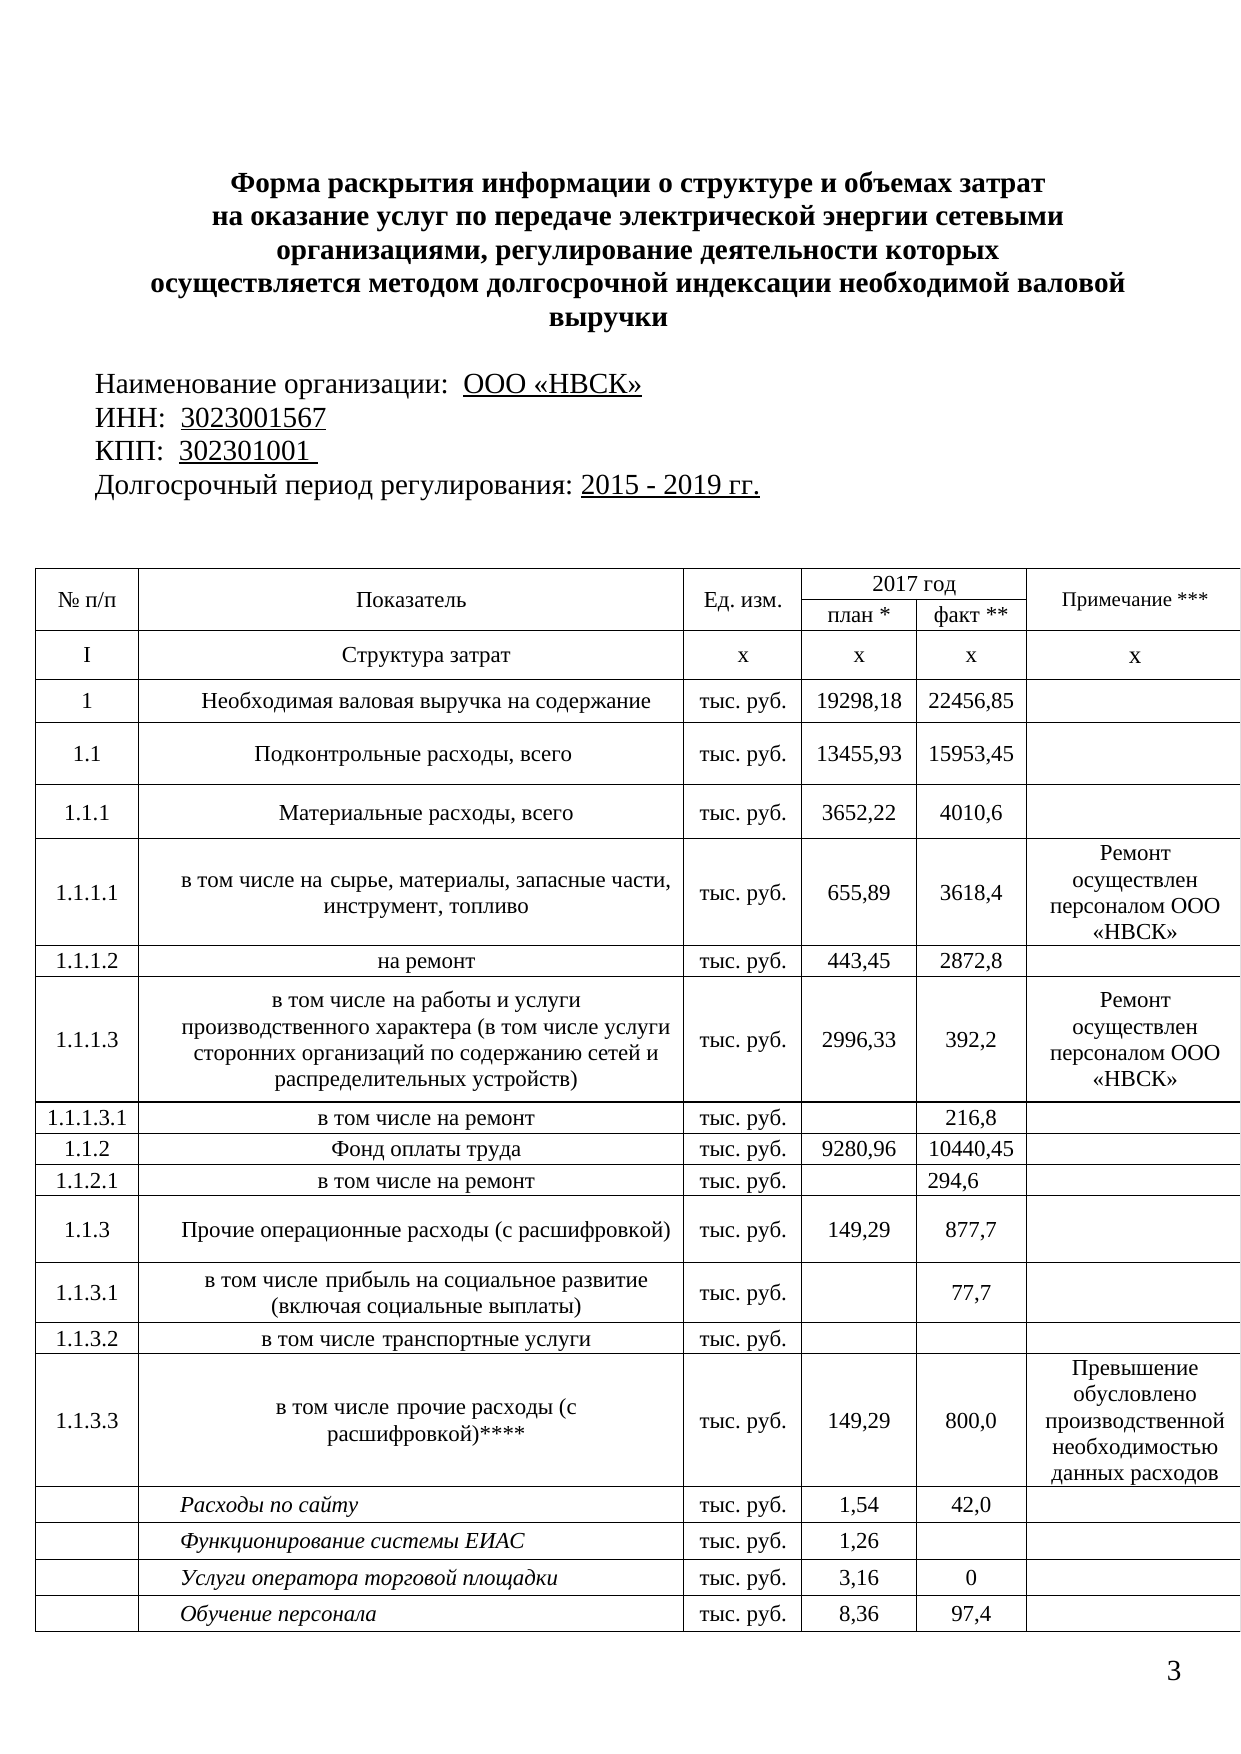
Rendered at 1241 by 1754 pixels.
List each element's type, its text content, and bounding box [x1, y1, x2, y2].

table_cell [802, 1323, 916, 1353]
table_cell 1.1.1.1 [36, 839, 138, 945]
table_cell тыс. руб. [684, 785, 801, 838]
table_cell тыс. руб. [684, 1165, 801, 1195]
table_cell [36, 1560, 138, 1595]
table_header 2017 год [802, 569, 1026, 599]
table_cell 149,29 [802, 1354, 916, 1486]
table_cell факт ** [917, 600, 1026, 630]
table_cell 655,89 [802, 839, 916, 945]
table_cell тыс. руб. [684, 977, 801, 1101]
table_cell Обучение персонала [169, 1596, 683, 1631]
table_header № п/п [36, 569, 138, 630]
text КПП: 302301001 [35, 433, 1181, 467]
table_cell в том числе на ремонт [169, 1103, 683, 1133]
table_cell [1027, 1487, 1240, 1522]
table_cell тыс. руб. [684, 680, 801, 722]
table_cell Прочие операционные расходы (с расшифровкой) [169, 1196, 683, 1262]
table_cell [139, 1354, 168, 1486]
table_cell 1,54 [802, 1487, 916, 1522]
table_cell в том числе на работы и услуги производственного характера (в том числе услуги сторонних организаций по содержанию сетей и распределительных устройств) [169, 977, 683, 1101]
table_cell 19298,18 [802, 680, 916, 722]
text Форма раскрытия информации о структуре и объемах затрат [35, 165, 1181, 198]
table_cell тыс. руб. [684, 1134, 801, 1164]
table_cell [139, 1263, 168, 1322]
text осуществляется методом долгосрочной индексации необходимой валовой выручки [35, 266, 1181, 333]
table_cell [1027, 1263, 1240, 1322]
table_cell 1.1.2 [36, 1134, 138, 1164]
table_cell тыс. руб. [684, 839, 801, 945]
table_cell х [1027, 631, 1240, 678]
table_cell [1027, 946, 1240, 976]
table_cell 2872,8 [917, 946, 1026, 976]
table_cell 3,16 [802, 1560, 916, 1595]
table_cell 1.1.1.3.1 [36, 1103, 138, 1133]
table_cell [1027, 1134, 1240, 1164]
table_cell [917, 1523, 1026, 1558]
table_cell Расходы по сайту [169, 1487, 683, 1522]
table_cell в том числе транспортные услуги [169, 1323, 683, 1353]
table_cell 1 [36, 680, 138, 722]
table_cell [139, 1523, 168, 1558]
table_cell I [36, 631, 138, 678]
text на оказание услуг по передаче электрической энергии сетевыми [35, 198, 1181, 232]
table_cell [1027, 1196, 1240, 1262]
table_cell [802, 1165, 916, 1195]
table_cell [1027, 1323, 1240, 1353]
table_cell 1,26 [802, 1523, 916, 1558]
table_cell 216,8 [917, 1103, 1026, 1133]
table_cell 3652,22 [802, 785, 916, 838]
table_cell в том числе прибыль на социальное развитие (включая социальные выплаты) [169, 1263, 683, 1322]
table_cell 9280,96 [802, 1134, 916, 1164]
table_cell [139, 1165, 168, 1195]
table_cell Ремонт осуществлен персоналом ООО «НВСК» [1027, 977, 1240, 1101]
table_cell 10440,45 [917, 1134, 1026, 1164]
table_cell 22456,85 [917, 680, 1026, 722]
table_cell Материальные расходы, всего [169, 785, 683, 838]
table_cell 1.1.1.3 [36, 977, 138, 1101]
table_cell тыс. руб. [684, 946, 801, 976]
table_cell [1027, 1523, 1240, 1558]
table_cell тыс. руб. [684, 1523, 801, 1558]
table_cell 8,36 [802, 1596, 916, 1631]
table_cell 294,6 [917, 1165, 1026, 1195]
table_cell Структура затрат [169, 631, 683, 678]
text Наименование организации: ООО «НВСК» [35, 366, 1181, 400]
table_cell 1.1.3.3 [36, 1354, 138, 1486]
table_cell [802, 1263, 916, 1322]
table_cell в том числе на сырье, материалы, запасные части, инструмент, топливо [169, 839, 683, 945]
table_cell [139, 1196, 168, 1262]
table_cell [139, 1596, 168, 1631]
table_cell [1027, 680, 1240, 722]
table_cell план * [802, 600, 916, 630]
table_header Ед. изм. [684, 569, 801, 630]
table_cell [802, 1103, 916, 1133]
table_cell [139, 1103, 168, 1133]
table_cell тыс. руб. [684, 1560, 801, 1595]
table_cell тыс. руб. [684, 1487, 801, 1522]
table_cell [917, 1323, 1026, 1353]
table_cell Подконтрольные расходы, всего [169, 723, 683, 784]
table_cell 42,0 [917, 1487, 1026, 1522]
table_cell тыс. руб. [684, 1323, 801, 1353]
table_cell 2996,33 [802, 977, 916, 1101]
table_cell 392,2 [917, 977, 1026, 1101]
table_cell 877,7 [917, 1196, 1026, 1262]
table_cell тыс. руб. [684, 1196, 801, 1262]
table_cell 1.1.3.1 [36, 1263, 138, 1322]
table_cell [139, 1560, 168, 1595]
table_cell на ремонт [169, 946, 683, 976]
table_cell [139, 1323, 168, 1353]
table_cell Необходимая валовая выручка на содержание [169, 680, 683, 722]
table_cell Ремонт осуществлен персоналом ООО «НВСК» [1027, 839, 1240, 945]
table_cell в том числе на ремонт [169, 1165, 683, 1195]
table_cell х [917, 631, 1026, 678]
table_cell тыс. руб. [684, 723, 801, 784]
table_cell 1.1 [36, 723, 138, 784]
table_cell тыс. руб. [684, 1596, 801, 1631]
table_cell 1.1.2.1 [36, 1165, 138, 1195]
text организациями, регулирование деятельности которых [35, 232, 1181, 266]
table_cell Фонд оплаты труда [169, 1134, 683, 1164]
table_cell [1027, 785, 1240, 838]
table_cell тыс. руб. [684, 1263, 801, 1322]
table_cell Превышение обусловлено производственной необходимостью данных расходов [1027, 1354, 1240, 1486]
table_cell 4010,6 [917, 785, 1026, 838]
table_cell тыс. руб. [684, 1103, 801, 1133]
table_cell 3618,4 [917, 839, 1026, 945]
table_cell Функционирование системы ЕИАС [169, 1523, 683, 1558]
table_cell 13455,93 [802, 723, 916, 784]
table_cell [1027, 1165, 1240, 1195]
table_cell в том числе прочие расходы (с расшифровкой)**** [169, 1354, 683, 1486]
table_cell [139, 1134, 168, 1164]
table_cell [1027, 1596, 1240, 1631]
table_cell Услуги оператора торговой площадки [169, 1560, 683, 1595]
table_header Примечание *** [1027, 569, 1240, 630]
table_cell 443,45 [802, 946, 916, 976]
table_cell 1.1.1 [36, 785, 138, 838]
table_cell [139, 946, 168, 976]
table_cell [139, 785, 168, 838]
table_cell 97,4 [917, 1596, 1026, 1631]
table_cell [139, 723, 168, 784]
table_cell [36, 1523, 138, 1558]
table_cell х [684, 631, 801, 678]
table_cell [36, 1596, 138, 1631]
table_cell [139, 631, 168, 678]
table_cell 0 [917, 1560, 1026, 1595]
text Долгосрочный период регулирования: 2015 - 2019 гг. [35, 467, 1181, 500]
table_cell [139, 977, 168, 1101]
text ИНН: 3023001567 [35, 400, 1181, 433]
table_cell 1.1.3 [36, 1196, 138, 1262]
table_cell х [802, 631, 916, 678]
table_cell [1027, 1560, 1240, 1595]
table_cell [139, 1487, 168, 1522]
table_cell [1027, 1103, 1240, 1133]
table_cell 149,29 [802, 1196, 916, 1262]
table_cell [36, 1487, 138, 1522]
table_cell 1.1.3.2 [36, 1323, 138, 1353]
table_cell 1.1.1.2 [36, 946, 138, 976]
table_cell 15953,45 [917, 723, 1026, 784]
table_cell [139, 839, 168, 945]
table_cell 800,0 [917, 1354, 1026, 1486]
table_cell 77,7 [917, 1263, 1026, 1322]
table_header Показатель [139, 569, 683, 630]
table_cell [1027, 723, 1240, 784]
table_cell тыс. руб. [684, 1354, 801, 1486]
table_cell [139, 680, 168, 722]
